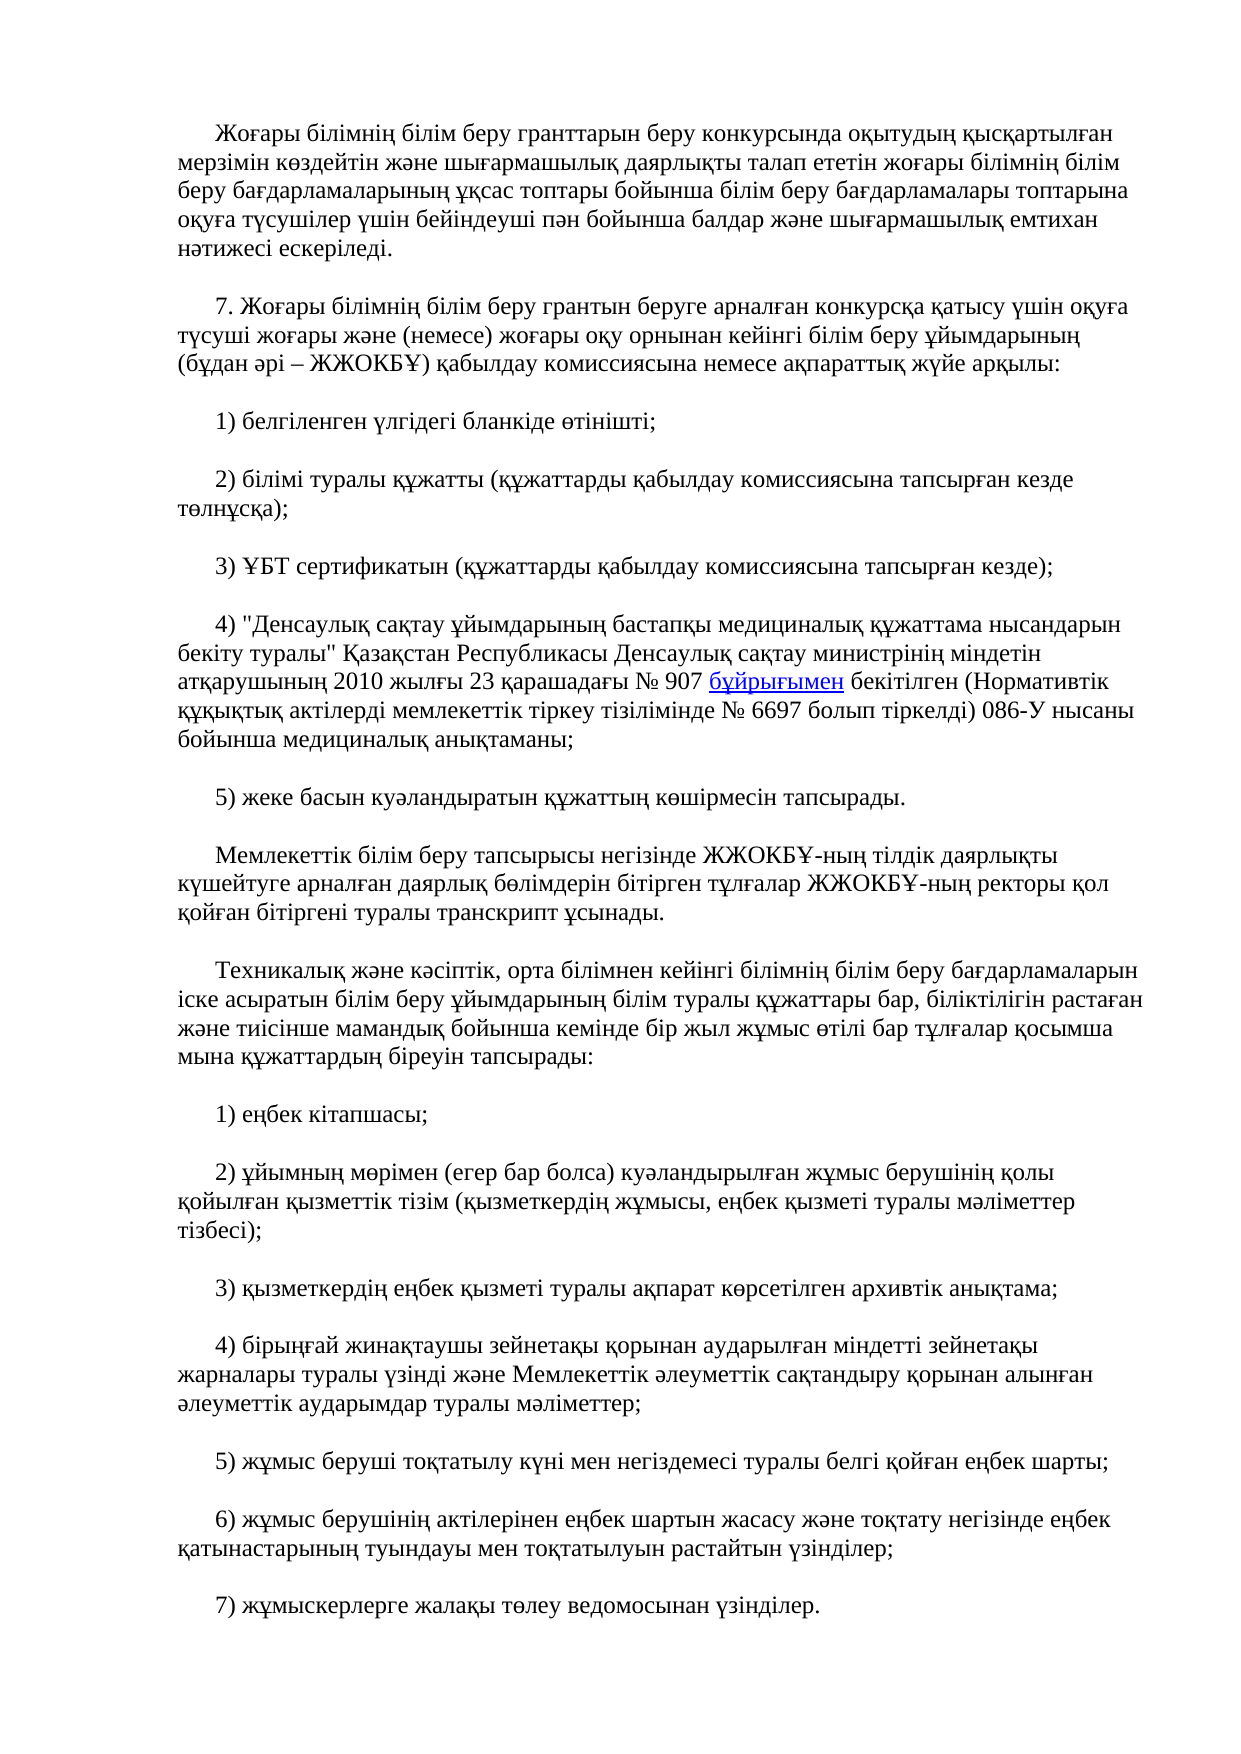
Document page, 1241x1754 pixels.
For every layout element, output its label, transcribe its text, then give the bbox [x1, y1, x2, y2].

text 5) жұмыс беруші тоқтатылу күні мен негіздемесі туралы белгі қойған еңбек шарты; [177, 1446, 1152, 1475]
text 2) білімі туралы құжатты (құжаттарды қабылдау комиссиясына тапсырған кезде төлнұсқа); [177, 464, 1152, 522]
text 6) жұмыс берушінің актілерінен еңбек шартын жасасу және тоқтату негізінде еңбек қатынастарының туындауы мен тоқтатылуын растайтын үзінділер; [177, 1504, 1152, 1561]
text 5) жеке басын куәландыратын құжаттың көшірмесін тапсырады. [177, 782, 1152, 811]
text 7) жұмыскерлерге жалақы төлеу ведомосынан үзінділер. [177, 1591, 1152, 1619]
text 2) ұйымның мөрімен (егер бар болса) куәландырылған жұмыс берушінің қолы қойылған қызметтік тізім (қызметкердің жұмысы, еңбек қызметі туралы мәліметтер тізбесі); [177, 1157, 1152, 1243]
text Мемлекеттік білім беру тапсырысы негізінде ЖЖОКБҰ-ның тілдік даярлықты күшейтуге арналған даярлық бөлімдерін бітірген тұлғалар ЖЖОКБҰ-ның ректоры қол қойған бітіргені туралы транскрипт ұсынады. [177, 840, 1152, 926]
text 7. Жоғары білімнің білім беру грантын беруге арналған конкурсқа қатысу үшін оқуға түсуші жоғары және (немесе) жоғары оқу орнынан кейінгі білім беру ұйымдарының (бұдан әрі – ЖЖОКБҰ) қабылдау комиссиясына немесе ақпараттық жүйе арқылы: [177, 291, 1152, 377]
text 3) ҰБТ сертификатын (құжаттарды қабылдау комиссиясына тапсырған кезде); [177, 551, 1152, 580]
text 4) бірыңғай жинақтаушы зейнетақы қорынан аударылған міндетті зейнетақы жарналары туралы үзінді және Мемлекеттік әлеуметтік сақтандыру қорынан алынған әлеуметтік аударымдар туралы мәліметтер; [177, 1331, 1152, 1417]
text Жоғары білімнің білім беру гранттарын беру конкурсында оқытудың қысқартылған мерзімін көздейтін және шығармашылық даярлықты талап ететін жоғары білімнің білім беру бағдарламаларының ұқсас топтары бойынша білім беру бағдарламалары топтарына оқуға түсушілер үшін бейіндеуші пән бойынша балдар және шығармашылық емтихан нәтижесі ескеріледі. [177, 118, 1152, 262]
text Техникалық және кәсіптік, орта білімнен кейінгі білімнің білім беру бағдарламаларын іске асыратын білім беру ұйымдарының білім туралы құжаттары бар, біліктілігін растаған және тиісінше мамандық бойынша кемінде бір жыл жұмыс өтілі бар тұлғалар қосымша мына құжаттардың біреуін тапсырады: [177, 955, 1152, 1070]
text 4) "Денсаулық сақтау ұйымдарының бастапқы медициналық құжаттама нысандарын бекіту туралы" Қазақстан Республикасы Денсаулық сақтау министрінің міндетін атқарушының 2010 жылғы 23 қарашадағы № 907 бұйрығымен бекітілген (Нормативтік құқықтық актілерді мемлекеттік тіркеу тізілімінде № 6697 болып тіркелді) 086-У нысаны бойынша медициналық анықтаманы; [177, 609, 1152, 753]
text 1) еңбек кітапшасы; [177, 1099, 1152, 1128]
text 3) қызметкердің еңбек қызметі туралы ақпарат көрсетілген архивтік анықтама; [177, 1273, 1152, 1301]
text 1) белгіленген үлгідегі бланкіде өтінішті; [177, 406, 1152, 435]
